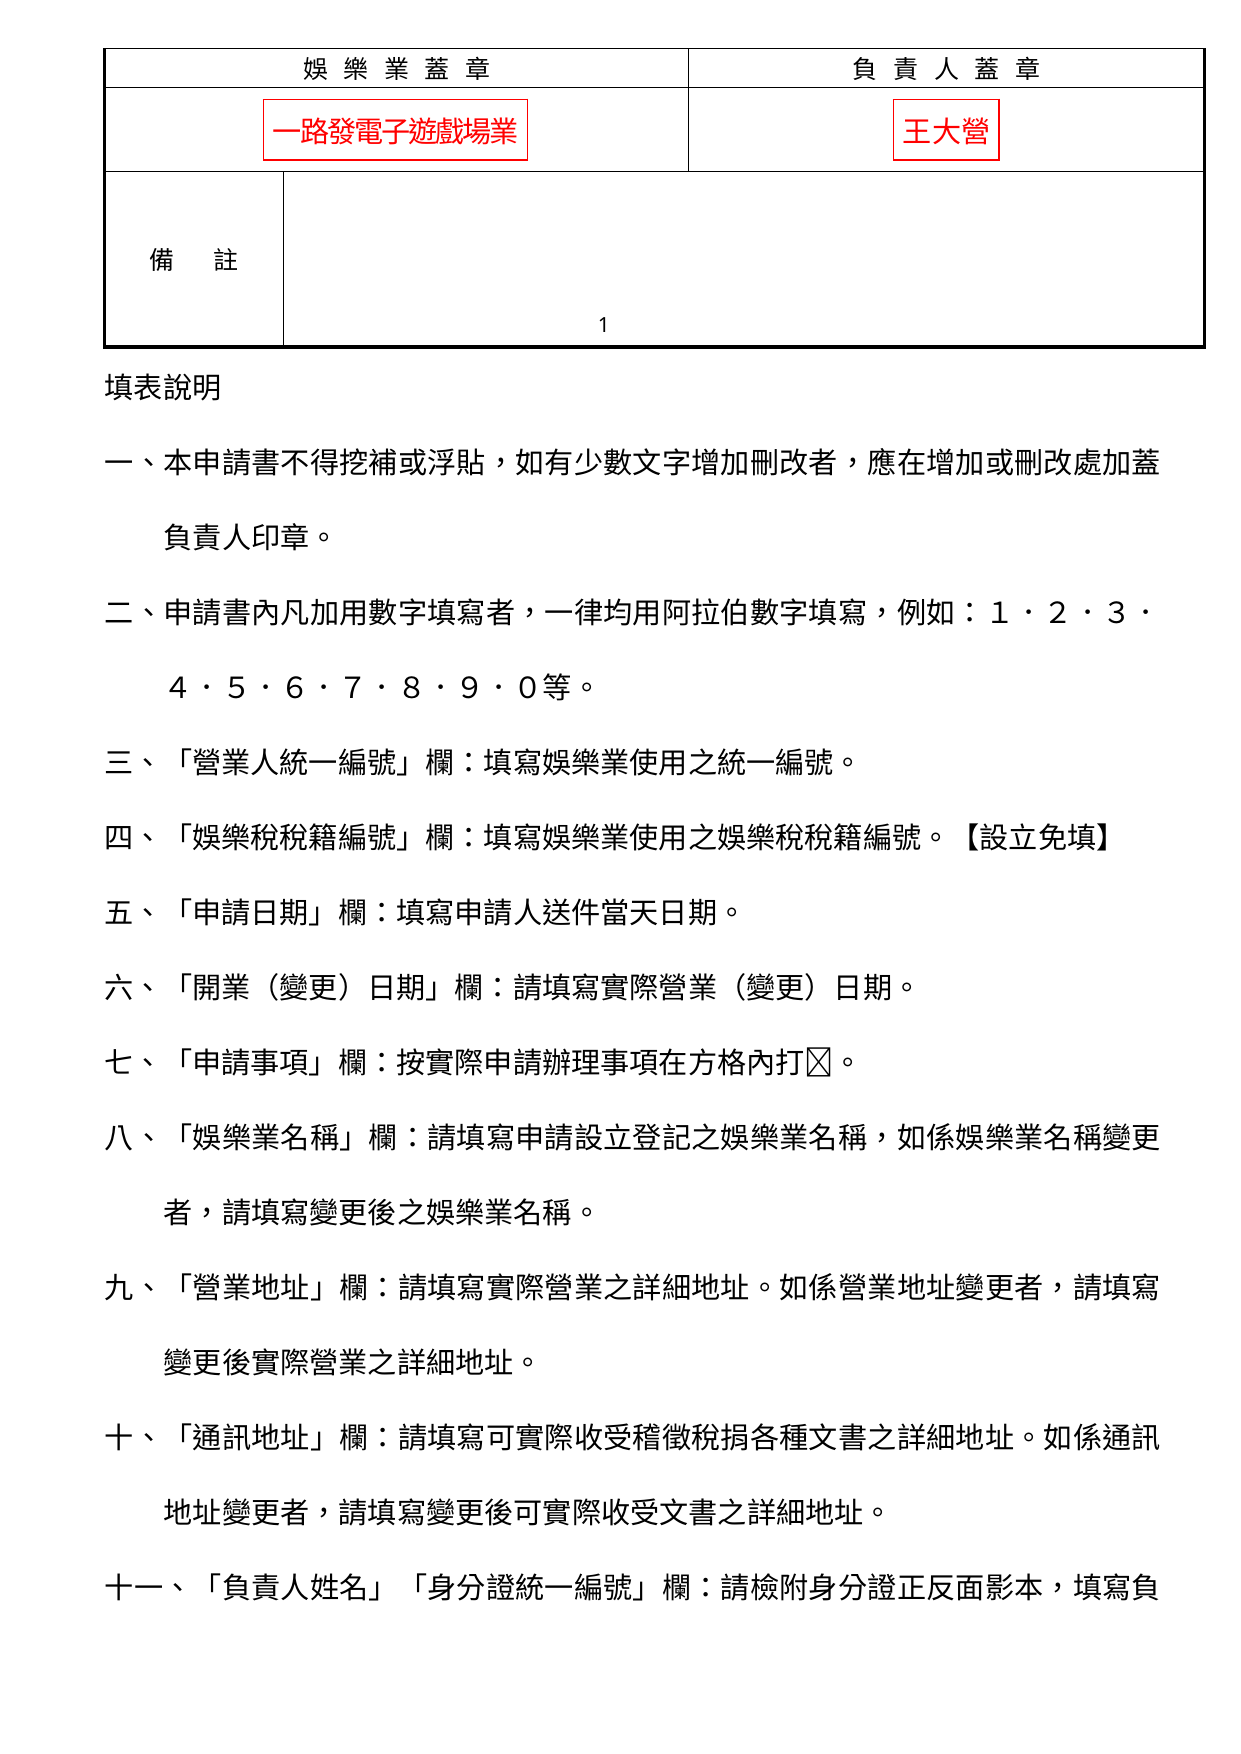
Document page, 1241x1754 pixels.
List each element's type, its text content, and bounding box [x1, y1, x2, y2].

table_cell 王大營 [689, 88, 1203, 171]
table_cell [284, 172, 1203, 345]
text 填表說明 [104, 349, 1165, 423]
text 六、「開業（變更）日期」欄：請填寫實際營業（變更）日期。 [104, 948, 1165, 1023]
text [104, 1548, 1165, 1623]
text 七、「申請事項」欄：按實際申請辦理事項在方格內打。 [104, 1023, 1165, 1098]
text 五、「申請日期」欄：填寫申請人送件當天日期。 [104, 873, 1165, 948]
text 九、「營業地址」欄：請填寫實際營業之詳細地址。如係營業地址變更者，請填寫變更後實際營業之詳細地址。 [104, 1248, 1165, 1398]
text 一、本申請書不得挖補或浮貼，如有少數文字增加刪改者，應在增加或刪改處加蓋負責人印章。 [104, 423, 1165, 573]
table_cell 一路發電子遊戲場業 [106, 88, 688, 171]
text 八、「娛樂業名稱」欄：請填寫申請設立登記之娛樂業名稱，如係娛樂業名稱變更者，請填寫變更後之娛樂業名稱。 [104, 1098, 1165, 1248]
text 二、申請書內凡加用數字填寫者，一律均用阿拉伯數字填寫，例如：１．２．３．４．５．６．７．８．９．０等。 [104, 573, 1165, 723]
text 三、「營業人統一編號」欄：填寫娛樂業使用之統一編號。 [104, 723, 1165, 798]
table_cell 備 註 [106, 172, 283, 345]
table_cell 負責人蓋章 [689, 49, 1203, 87]
text 十、「通訊地址」欄：請填寫可實際收受稽徵稅捐各種文書之詳細地址。如係通訊地址變更者，請填寫變更後可實際收受文書之詳細地址。 [104, 1398, 1165, 1548]
table_cell 娛樂業蓋章 [106, 49, 688, 87]
text 四、「娛樂稅稅籍編號」欄：填寫娛樂業使用之娛樂稅稅籍編號。【設立免填】 [104, 798, 1165, 873]
